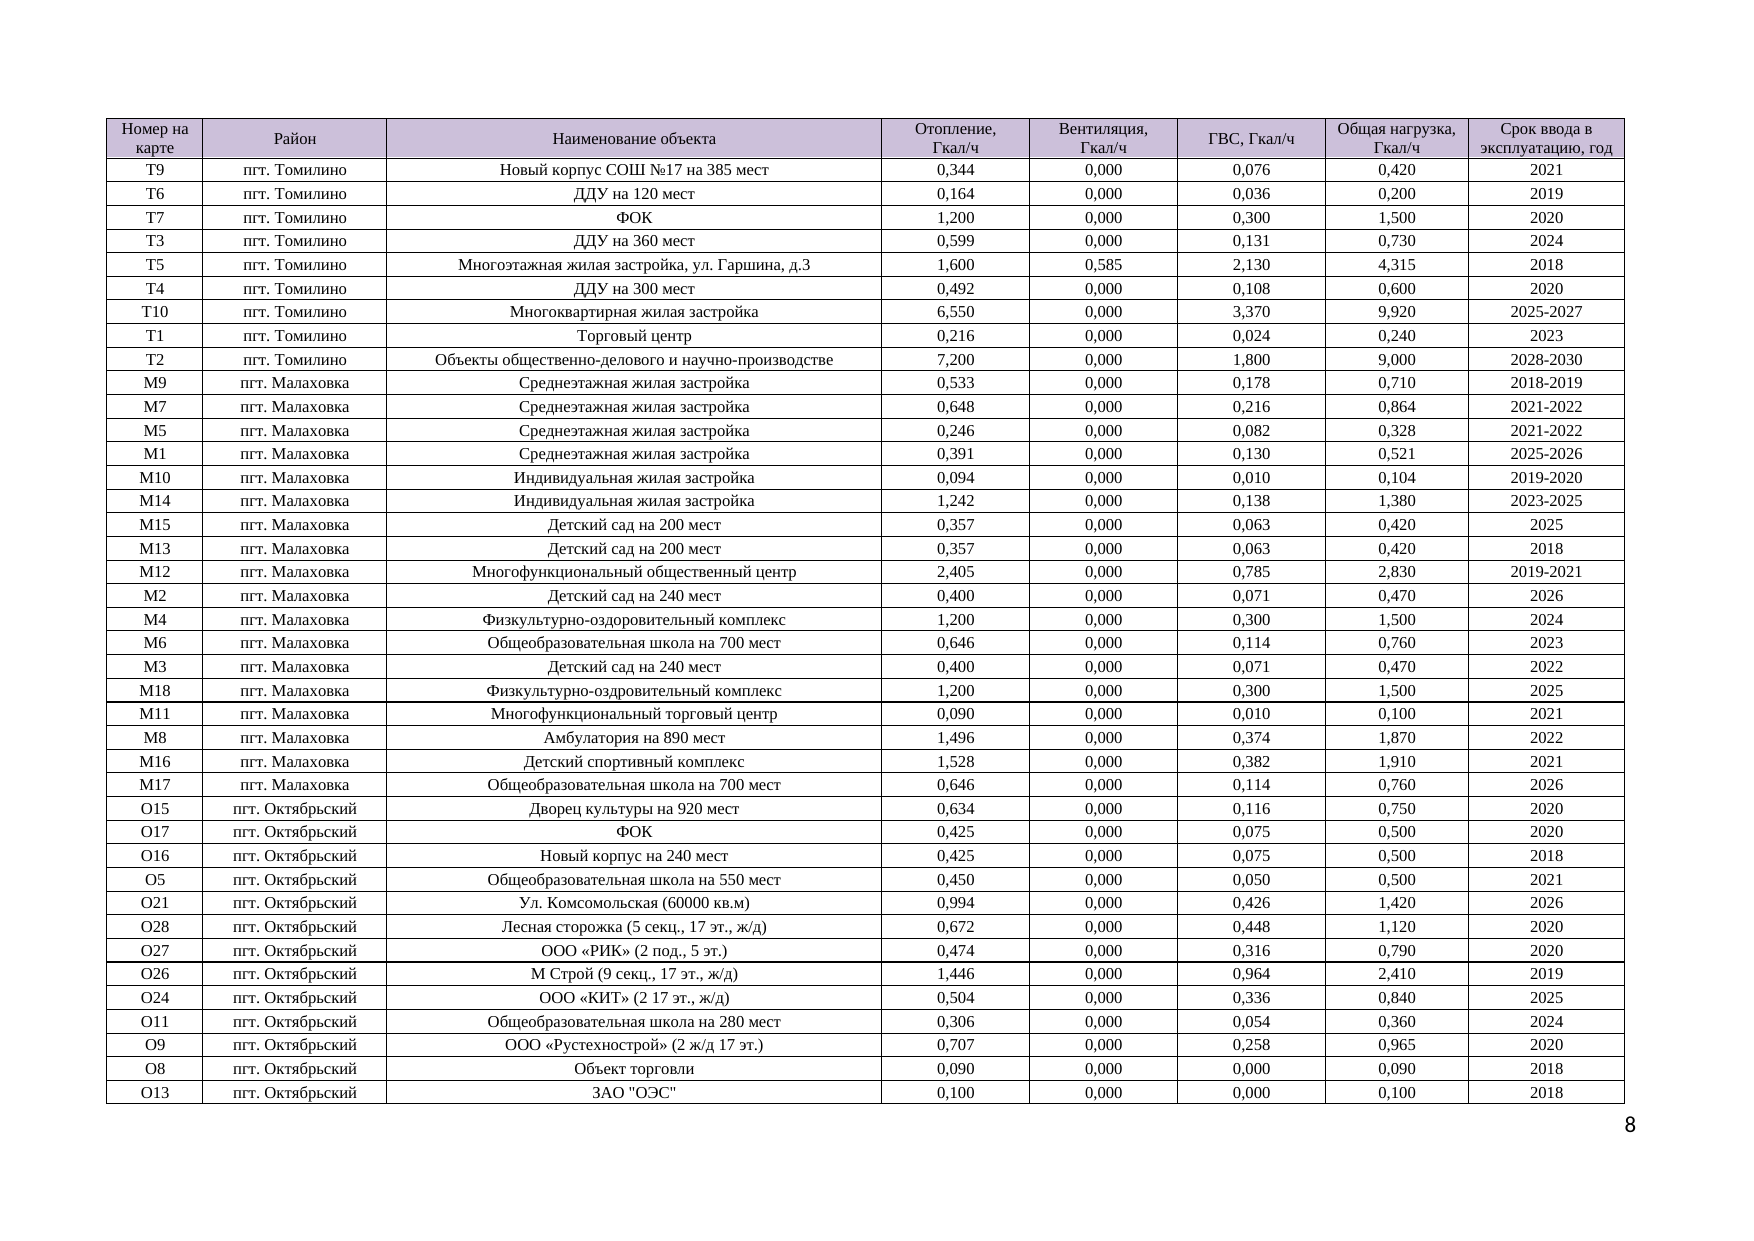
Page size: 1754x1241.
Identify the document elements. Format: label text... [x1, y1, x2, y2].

table_cell Многофункциональный общественный центр [387, 561, 881, 583]
table_cell 1,500 [1326, 679, 1468, 701]
table_cell 2020 [1469, 915, 1624, 938]
table_cell 0,730 [1326, 230, 1468, 252]
table_cell 0,104 [1326, 466, 1468, 488]
table_cell 2020 [1469, 821, 1624, 843]
table_cell О24 [107, 986, 202, 1009]
table_cell ООО «Рустехнострой» (2 ж/д 17 эт.) [387, 1034, 881, 1056]
table_cell пгт. Томилино [203, 159, 386, 181]
table_cell 0,000 [1030, 655, 1177, 678]
table_cell 1,600 [882, 253, 1029, 276]
table_cell Общеобразовательная школа на 700 мест [387, 773, 881, 796]
table_cell М16 [107, 750, 202, 772]
table_cell 0,075 [1178, 821, 1325, 843]
table_cell 0,474 [882, 939, 1029, 961]
table_cell пгт. Малаховка [203, 726, 386, 749]
table_cell 2026 [1469, 773, 1624, 796]
table_cell 3,370 [1178, 300, 1325, 323]
table_cell О27 [107, 939, 202, 961]
table_cell 2025 [1469, 986, 1624, 1009]
table_cell 0,316 [1178, 939, 1325, 961]
table_cell 0,300 [1178, 206, 1325, 228]
table_cell 0,050 [1178, 868, 1325, 891]
table_cell пгт. Октябрьский [203, 868, 386, 891]
table_cell 0,063 [1178, 513, 1325, 536]
table_cell пгт. Томилино [203, 348, 386, 370]
table_cell 2026 [1469, 892, 1624, 914]
table_cell Индивидуальная жилая застройка [387, 466, 881, 488]
table_cell М5 [107, 419, 202, 441]
table_cell 0,964 [1178, 963, 1325, 985]
table_cell 2025-2027 [1469, 300, 1624, 323]
table_cell Среднеэтажная жилая застройка [387, 395, 881, 418]
table_cell 0,000 [1030, 324, 1177, 347]
table_cell 2021-2022 [1469, 395, 1624, 418]
table_cell 0,300 [1178, 608, 1325, 630]
table_cell 0,000 [1030, 1081, 1177, 1103]
table_cell пгт. Малаховка [203, 584, 386, 607]
table_cell Общеобразовательная школа на 550 мест [387, 868, 881, 891]
table_cell 0,000 [1030, 868, 1177, 891]
table_cell 2018 [1469, 253, 1624, 276]
table_cell 0,010 [1178, 466, 1325, 488]
table_cell 2022 [1469, 655, 1624, 678]
table_cell 0,100 [882, 1081, 1029, 1103]
table_cell 0,634 [882, 797, 1029, 819]
table_cell 0,420 [1326, 159, 1468, 181]
table_cell Т1 [107, 324, 202, 347]
table_cell 0,071 [1178, 655, 1325, 678]
table_cell Дворец культуры на 920 мест [387, 797, 881, 819]
table_cell Т2 [107, 348, 202, 370]
table_cell 9,920 [1326, 300, 1468, 323]
table_cell 0,391 [882, 442, 1029, 465]
table_cell пгт. Октябрьский [203, 915, 386, 938]
table_cell Новый корпус на 240 мест [387, 844, 881, 867]
table_cell пгт. Малаховка [203, 679, 386, 701]
table_cell 2021 [1469, 703, 1624, 725]
table_cell 0,360 [1326, 1010, 1468, 1032]
table_cell 0,131 [1178, 230, 1325, 252]
table_cell пгт. Октябрьский [203, 986, 386, 1009]
table_cell 0,000 [1030, 442, 1177, 465]
table_cell 0,116 [1178, 797, 1325, 819]
table_cell 0,965 [1326, 1034, 1468, 1056]
table_cell 4,315 [1326, 253, 1468, 276]
table_cell 0,000 [1178, 1057, 1325, 1080]
table_cell 0,306 [882, 1010, 1029, 1032]
table_cell 0,000 [1030, 1057, 1177, 1080]
table_cell 0,000 [1030, 277, 1177, 299]
table_cell Амбулатория на 890 мест [387, 726, 881, 749]
table_cell ДДУ на 360 мест [387, 230, 881, 252]
table_cell 0,164 [882, 182, 1029, 205]
table_cell 0,400 [882, 584, 1029, 607]
table_cell 0,533 [882, 371, 1029, 394]
table_cell пгт. Октябрьский [203, 821, 386, 843]
table_cell пгт. Октябрьский [203, 1057, 386, 1080]
table_cell 2019-2021 [1469, 561, 1624, 583]
table_cell 0,000 [1030, 230, 1177, 252]
table_cell ЗАО "ОЭС" [387, 1081, 881, 1103]
table_cell 2025 [1469, 513, 1624, 536]
table_cell 2,410 [1326, 963, 1468, 985]
table_cell 0,000 [1030, 206, 1177, 228]
table_header Общая нагрузка, Гкал/ч [1326, 119, 1468, 157]
table_cell О11 [107, 1010, 202, 1032]
table_cell 2024 [1469, 608, 1624, 630]
table_cell 0,000 [1030, 915, 1177, 938]
table_cell 1,800 [1178, 348, 1325, 370]
table_header Вентиляция, Гкал/ч [1030, 119, 1177, 157]
table_cell 2023 [1469, 631, 1624, 654]
table_cell пгт. Октябрьский [203, 963, 386, 985]
table_cell пгт. Томилино [203, 300, 386, 323]
table_cell 0,000 [1030, 561, 1177, 583]
table_cell М1 [107, 442, 202, 465]
table_cell 0,425 [882, 821, 1029, 843]
table_cell Т3 [107, 230, 202, 252]
table_cell 0,760 [1326, 773, 1468, 796]
table_cell М15 [107, 513, 202, 536]
table_cell 0,470 [1326, 655, 1468, 678]
table_cell пгт. Малаховка [203, 490, 386, 512]
table_cell 0,000 [1030, 348, 1177, 370]
table_cell 6,550 [882, 300, 1029, 323]
table_cell 1,242 [882, 490, 1029, 512]
table_cell пгт. Октябрьский [203, 797, 386, 819]
table_cell М6 [107, 631, 202, 654]
table_cell М9 [107, 371, 202, 394]
table_cell 0,374 [1178, 726, 1325, 749]
table_cell 0,420 [1326, 513, 1468, 536]
table_cell 2026 [1469, 584, 1624, 607]
table_cell 1,200 [882, 206, 1029, 228]
table_cell 0,076 [1178, 159, 1325, 181]
table_cell пгт. Малаховка [203, 466, 386, 488]
table_cell Т10 [107, 300, 202, 323]
table_cell 0,094 [882, 466, 1029, 488]
table_cell 0,000 [1030, 631, 1177, 654]
table_cell 0,000 [1030, 537, 1177, 559]
table_cell 0,300 [1178, 679, 1325, 701]
table_cell М8 [107, 726, 202, 749]
table_cell Детский сад на 240 мест [387, 655, 881, 678]
table_cell 0,420 [1326, 537, 1468, 559]
table_cell 0,200 [1326, 182, 1468, 205]
table_cell 0,504 [882, 986, 1029, 1009]
table_cell 0,258 [1178, 1034, 1325, 1056]
table_cell 0,000 [1030, 159, 1177, 181]
table_cell М Строй (9 секц., 17 эт., ж/д) [387, 963, 881, 985]
table_cell ФОК [387, 206, 881, 228]
table_cell 1,200 [882, 608, 1029, 630]
table_cell 0,448 [1178, 915, 1325, 938]
table_cell 0,790 [1326, 939, 1468, 961]
table_cell 2023-2025 [1469, 490, 1624, 512]
table_cell Многоквартирная жилая застройка [387, 300, 881, 323]
table_cell 2019 [1469, 963, 1624, 985]
table_cell 2019-2020 [1469, 466, 1624, 488]
table_cell 0,178 [1178, 371, 1325, 394]
table_cell Лесная сторожка (5 секц., 17 эт., ж/д) [387, 915, 881, 938]
table_cell пгт. Томилино [203, 253, 386, 276]
table_cell 0,090 [1326, 1057, 1468, 1080]
table_cell М10 [107, 466, 202, 488]
table_cell 0,000 [1030, 608, 1177, 630]
table_header ГВС, Гкал/ч [1178, 119, 1325, 157]
table_cell 0,600 [1326, 277, 1468, 299]
table_cell 0,357 [882, 513, 1029, 536]
table_cell О5 [107, 868, 202, 891]
table_cell 0,100 [1326, 703, 1468, 725]
table_cell 0,760 [1326, 631, 1468, 654]
table_cell 2018 [1469, 1081, 1624, 1103]
table_cell 0,500 [1326, 844, 1468, 867]
table_cell 2021 [1469, 868, 1624, 891]
table_cell 0,054 [1178, 1010, 1325, 1032]
table_cell Т5 [107, 253, 202, 276]
table_cell 0,090 [882, 703, 1029, 725]
table_cell пгт. Малаховка [203, 561, 386, 583]
table_cell 0,000 [1030, 797, 1177, 819]
table_cell пгт. Томилино [203, 206, 386, 228]
table_cell 0,707 [882, 1034, 1029, 1056]
table_cell Среднеэтажная жилая застройка [387, 371, 881, 394]
table_cell 0,000 [1030, 419, 1177, 441]
table_cell 0,216 [1178, 395, 1325, 418]
table_cell 0,010 [1178, 703, 1325, 725]
table_cell О16 [107, 844, 202, 867]
table_cell 0,216 [882, 324, 1029, 347]
table_cell 0,000 [1030, 844, 1177, 867]
table_cell 0,994 [882, 892, 1029, 914]
table_cell 2,405 [882, 561, 1029, 583]
table_cell 0,382 [1178, 750, 1325, 772]
table_cell Детский сад на 200 мест [387, 537, 881, 559]
table_cell пгт. Октябрьский [203, 892, 386, 914]
table_cell Физкультурно-оздоровительный комплекс [387, 608, 881, 630]
table_cell 0,000 [1030, 726, 1177, 749]
table_cell пгт. Октябрьский [203, 1081, 386, 1103]
table_cell 0,599 [882, 230, 1029, 252]
table_cell 0,000 [1030, 939, 1177, 961]
table_cell 0,646 [882, 773, 1029, 796]
table_cell Детский сад на 240 мест [387, 584, 881, 607]
table_cell 0,130 [1178, 442, 1325, 465]
table_cell О28 [107, 915, 202, 938]
table_cell 2020 [1469, 1034, 1624, 1056]
table_cell 2018 [1469, 537, 1624, 559]
table_cell 0,063 [1178, 537, 1325, 559]
table_cell 1,380 [1326, 490, 1468, 512]
table_header Срок ввода в эксплуатацию, год [1469, 119, 1624, 157]
table_cell пгт. Малаховка [203, 513, 386, 536]
table_cell пгт. Малаховка [203, 537, 386, 559]
table_cell пгт. Октябрьский [203, 1034, 386, 1056]
table_cell пгт. Малаховка [203, 773, 386, 796]
table_cell Многофункциональный торговый центр [387, 703, 881, 725]
table_cell 0,425 [882, 844, 1029, 867]
table_cell 0,470 [1326, 584, 1468, 607]
table_cell Т6 [107, 182, 202, 205]
table_cell Торговый центр [387, 324, 881, 347]
table_header Отопление, Гкал/ч [882, 119, 1029, 157]
table_cell 0,646 [882, 631, 1029, 654]
table_cell пгт. Октябрьский [203, 844, 386, 867]
table_cell 1,496 [882, 726, 1029, 749]
table_cell 0,521 [1326, 442, 1468, 465]
table_cell Детский спортивный комплекс [387, 750, 881, 772]
table_cell Т4 [107, 277, 202, 299]
table_cell 0,400 [882, 655, 1029, 678]
table_cell М4 [107, 608, 202, 630]
table_cell 0,000 [1030, 182, 1177, 205]
table_cell Объект торговли [387, 1057, 881, 1080]
table_cell 0,000 [1030, 773, 1177, 796]
table_cell О8 [107, 1057, 202, 1080]
table_cell 0,344 [882, 159, 1029, 181]
table_cell 0,000 [1030, 395, 1177, 418]
table_cell Многоэтажная жилая застройка, ул. Гаршина, д.3 [387, 253, 881, 276]
table_cell 0,240 [1326, 324, 1468, 347]
table_cell 0,138 [1178, 490, 1325, 512]
table_cell 0,785 [1178, 561, 1325, 583]
table_cell пгт. Томилино [203, 324, 386, 347]
table_cell 0,000 [1030, 1034, 1177, 1056]
table_cell 0,090 [882, 1057, 1029, 1080]
table_cell 2,130 [1178, 253, 1325, 276]
table_cell 2025 [1469, 679, 1624, 701]
table_cell пгт. Томилино [203, 230, 386, 252]
table_cell М11 [107, 703, 202, 725]
table_cell 0,000 [1030, 821, 1177, 843]
table_cell Т9 [107, 159, 202, 181]
table_cell 2020 [1469, 939, 1624, 961]
table_header Номер на карте [107, 119, 202, 157]
table_cell 0,000 [1030, 986, 1177, 1009]
table_cell Т7 [107, 206, 202, 228]
table_cell пгт. Томилино [203, 182, 386, 205]
table_cell Физкультурно-оздровительный комплекс [387, 679, 881, 701]
table_cell 0,000 [1030, 963, 1177, 985]
table_cell Детский сад на 200 мест [387, 513, 881, 536]
table_cell Ул. Комсомольская (60000 кв.м) [387, 892, 881, 914]
table_cell 0,000 [1030, 371, 1177, 394]
table_cell 2018-2019 [1469, 371, 1624, 394]
table_cell 1,120 [1326, 915, 1468, 938]
table_cell пгт. Октябрьский [203, 1010, 386, 1032]
table_cell 0,000 [1030, 892, 1177, 914]
table_cell 0,500 [1326, 821, 1468, 843]
table_cell пгт. Малаховка [203, 395, 386, 418]
table_cell М3 [107, 655, 202, 678]
table_cell 0,024 [1178, 324, 1325, 347]
table_cell 0,328 [1326, 419, 1468, 441]
table_cell 0,075 [1178, 844, 1325, 867]
table_cell 1,446 [882, 963, 1029, 985]
table_cell 2,830 [1326, 561, 1468, 583]
table_cell 7,200 [882, 348, 1029, 370]
table_cell 1,200 [882, 679, 1029, 701]
table_cell М17 [107, 773, 202, 796]
table_cell М18 [107, 679, 202, 701]
table_cell 0,108 [1178, 277, 1325, 299]
table_cell 0,114 [1178, 631, 1325, 654]
table_cell 0,357 [882, 537, 1029, 559]
table_cell 2025-2026 [1469, 442, 1624, 465]
table_cell Общеобразовательная школа на 280 мест [387, 1010, 881, 1032]
table_cell 1,500 [1326, 608, 1468, 630]
table_cell М14 [107, 490, 202, 512]
table_cell 0,000 [1030, 1010, 1177, 1032]
table_cell 9,000 [1326, 348, 1468, 370]
table_cell 0,000 [1030, 679, 1177, 701]
table_cell 0,500 [1326, 868, 1468, 891]
table_cell 1,420 [1326, 892, 1468, 914]
table_cell пгт. Томилино [203, 277, 386, 299]
table_cell 0,585 [1030, 253, 1177, 276]
table_cell пгт. Малаховка [203, 371, 386, 394]
table_cell ООО «РИК» (2 под., 5 эт.) [387, 939, 881, 961]
table_cell 0,426 [1178, 892, 1325, 914]
table_cell 1,870 [1326, 726, 1468, 749]
table_cell М7 [107, 395, 202, 418]
table_cell 2028-2030 [1469, 348, 1624, 370]
table_cell 0,840 [1326, 986, 1468, 1009]
table_cell 0,672 [882, 915, 1029, 938]
table_cell 1,910 [1326, 750, 1468, 772]
table_cell 0,246 [882, 419, 1029, 441]
table_cell О21 [107, 892, 202, 914]
table_cell пгт. Малаховка [203, 703, 386, 725]
table_cell О15 [107, 797, 202, 819]
table_cell 0,336 [1178, 986, 1325, 1009]
table_cell О13 [107, 1081, 202, 1103]
table_cell 0,648 [882, 395, 1029, 418]
table_cell 0,114 [1178, 773, 1325, 796]
table_cell О17 [107, 821, 202, 843]
table_cell 0,000 [1030, 490, 1177, 512]
table_cell 1,500 [1326, 206, 1468, 228]
table_cell Среднеэтажная жилая застройка [387, 442, 881, 465]
table_cell 0,000 [1178, 1081, 1325, 1103]
table_cell Общеобразовательная школа на 700 мест [387, 631, 881, 654]
table_cell 0,710 [1326, 371, 1468, 394]
table_cell пгт. Малаховка [203, 655, 386, 678]
table_cell 0,000 [1030, 584, 1177, 607]
table_cell 2021 [1469, 750, 1624, 772]
table_cell пгт. Малаховка [203, 608, 386, 630]
table_cell 0,864 [1326, 395, 1468, 418]
table_cell Среднеэтажная жилая застройка [387, 419, 881, 441]
table_cell 2024 [1469, 1010, 1624, 1032]
table_cell 2021-2022 [1469, 419, 1624, 441]
table_cell 2020 [1469, 206, 1624, 228]
table_cell 0,450 [882, 868, 1029, 891]
table_cell 0,071 [1178, 584, 1325, 607]
table_cell пгт. Октябрьский [203, 939, 386, 961]
table_cell 0,000 [1030, 703, 1177, 725]
table_cell пгт. Малаховка [203, 750, 386, 772]
table_cell 0,000 [1030, 300, 1177, 323]
table_header Наименование объекта [387, 119, 881, 157]
table_cell 2021 [1469, 159, 1624, 181]
table_cell 0,000 [1030, 513, 1177, 536]
table_cell 2020 [1469, 277, 1624, 299]
table_cell О26 [107, 963, 202, 985]
table_cell Объекты общественно-делового и научно-производстве [387, 348, 881, 370]
table_cell 2018 [1469, 1057, 1624, 1080]
table_cell 2018 [1469, 844, 1624, 867]
table_cell 1,528 [882, 750, 1029, 772]
table_cell 0,000 [1030, 466, 1177, 488]
table_cell пгт. Малаховка [203, 631, 386, 654]
table_cell пгт. Малаховка [203, 419, 386, 441]
table_cell ФОК [387, 821, 881, 843]
table_cell 2023 [1469, 324, 1624, 347]
table_cell ООО «КИТ» (2 17 эт., ж/д) [387, 986, 881, 1009]
table_cell 2024 [1469, 230, 1624, 252]
table_cell ДДУ на 300 мест [387, 277, 881, 299]
table_cell 0,750 [1326, 797, 1468, 819]
table_cell 0,036 [1178, 182, 1325, 205]
table_cell 2019 [1469, 182, 1624, 205]
table_cell 0,100 [1326, 1081, 1468, 1103]
table_cell 2022 [1469, 726, 1624, 749]
table_cell 0,492 [882, 277, 1029, 299]
table_cell пгт. Малаховка [203, 442, 386, 465]
table_cell М12 [107, 561, 202, 583]
table_cell М13 [107, 537, 202, 559]
table_cell 2020 [1469, 797, 1624, 819]
table_cell М2 [107, 584, 202, 607]
table_header Район [203, 119, 386, 157]
table_cell ДДУ на 120 мест [387, 182, 881, 205]
table_cell Новый корпус СОШ №17 на 385 мест [387, 159, 881, 181]
table_cell О9 [107, 1034, 202, 1056]
table_cell Индивидуальная жилая застройка [387, 490, 881, 512]
table_cell 0,082 [1178, 419, 1325, 441]
table_cell 0,000 [1030, 750, 1177, 772]
